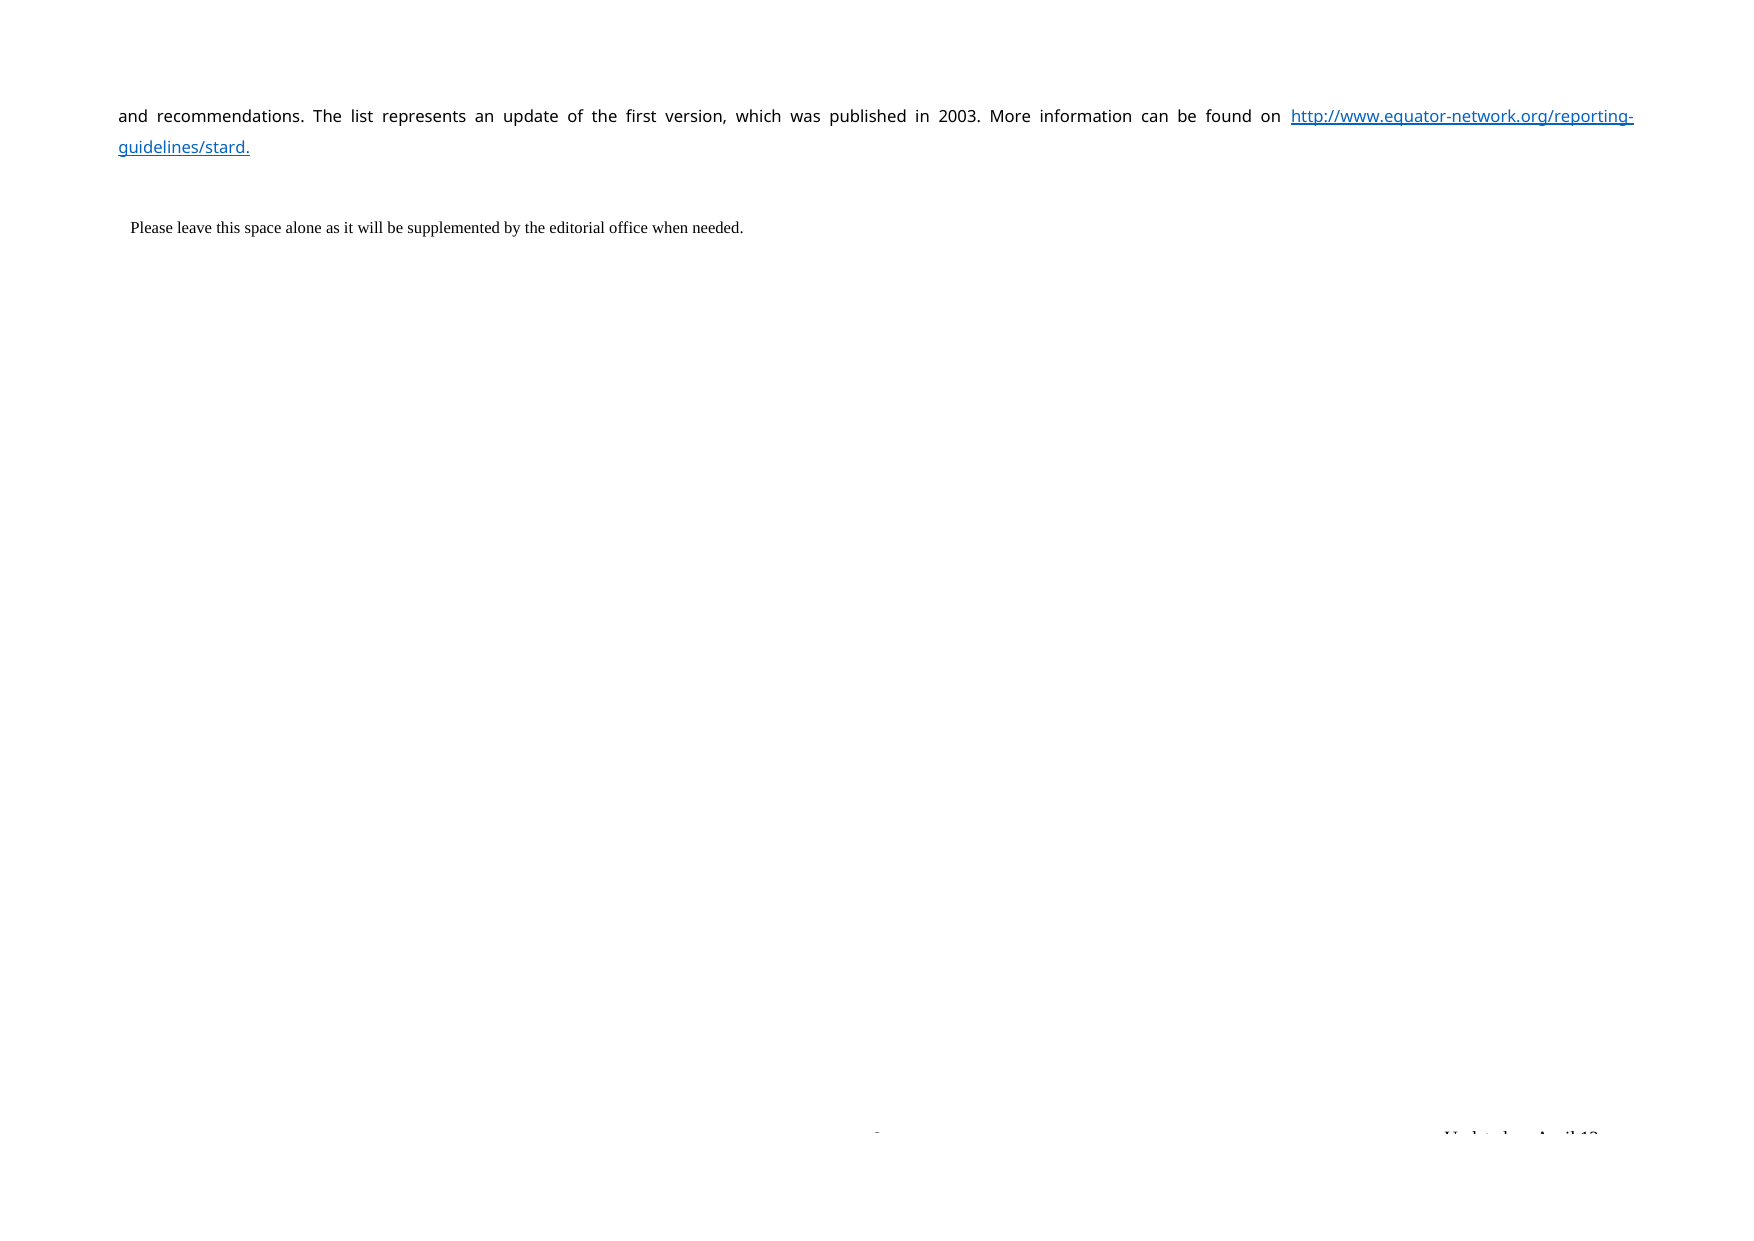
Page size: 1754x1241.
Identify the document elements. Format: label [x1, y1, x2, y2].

text [118, 104, 1634, 158]
